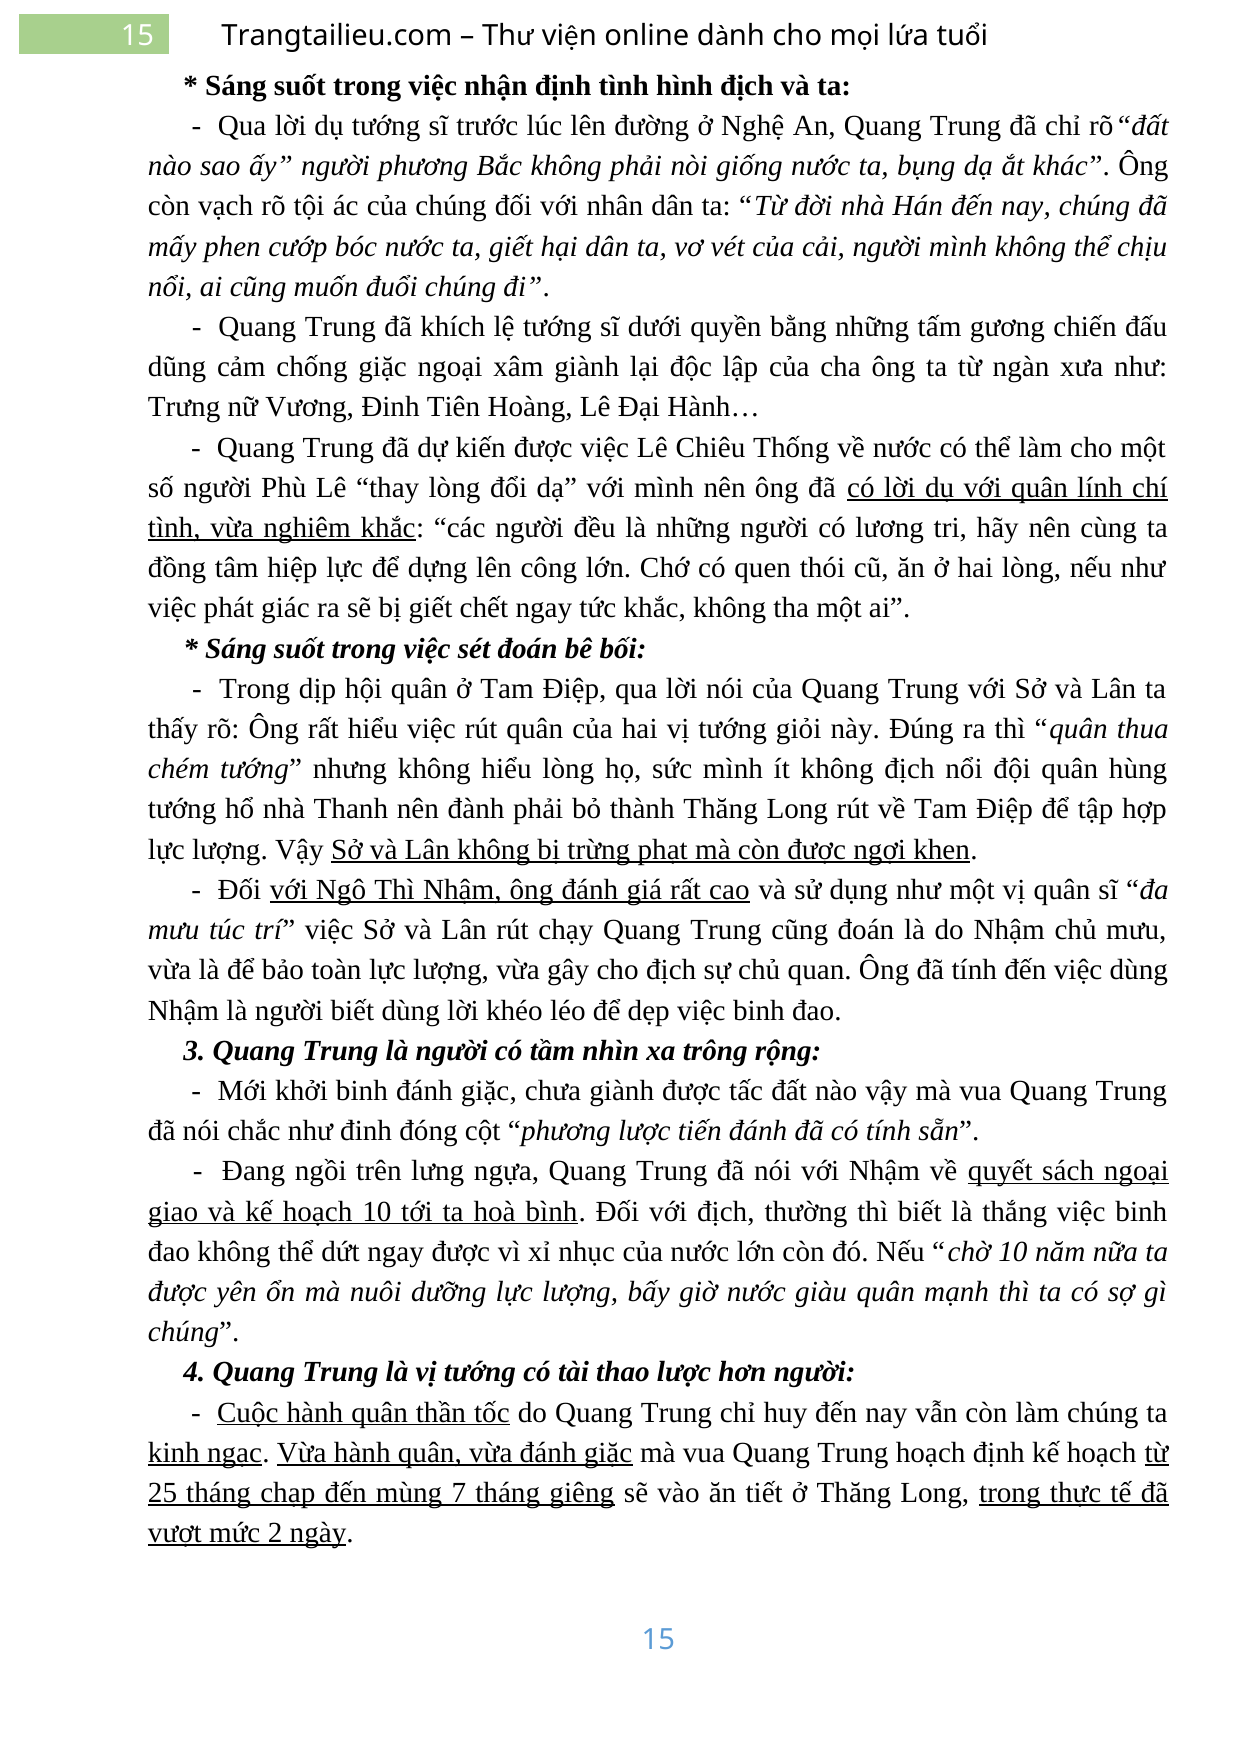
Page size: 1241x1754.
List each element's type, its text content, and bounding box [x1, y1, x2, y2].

text 3. Quang Trung là người có tầm nhìn xa trông rộng: [148, 1033, 1168, 1066]
text - Quang Trung đã dự kiến được việc Lê Chiêu Thống về nước có thể làm cho một số người Phù Lê “thay lòng đổi dạ” với mình nên ông đã có lời dụ với quân lính chí tình, vừa nghiêm khắc: “các người đều là những người có lương tri, hãy nên cùng ta đồng tâm hiệp lực để dựng lên công lớn. Chớ có quen thói cũ, ăn ở hai lòng, nếu như việc phát giác ra sẽ bị giết chết ngay tức khắc, không tha một ai”. [148, 430, 1168, 624]
text - Mới khởi binh đánh giặc, chưa giành được tấc đất nào vậy mà vua Quang Trung đã nói chắc như đinh đóng cột “phương lược tiến đánh đã có tính sẵn”. [148, 1073, 1168, 1147]
text - Đối với Ngô Thì Nhậm, ông đánh giá rất cao và sử dụng như một vị quân sĩ “đa mưu túc trí” việc Sở và Lân rút chạy Quang Trung cũng đoán là do Nhậm chủ mưu, vừa là để bảo toàn lực lượng, vừa gây cho địch sự chủ quan. Ông đã tính đến việc dùng Nhậm là người biết dùng lời khéo léo để dẹp việc binh đao. [148, 872, 1168, 1026]
text * Sáng suốt trong việc nhận định tình hình địch và ta: [148, 68, 1168, 101]
text * Sáng suốt trong việc sét đoán bê bối: [148, 631, 1168, 664]
text - Đang ngồi trên lưng ngựa, Quang Trung đã nói với Nhậm về quyết sách ngoại giao và kế hoạch 10 tới ta hoà bình. Đối với địch, thường thì biết là thắng việc binh đao không thể dứt ngay được vì xỉ nhục của nước lớn còn đó. Nếu “chờ 10 năm nữa ta được yên ổn mà nuôi dưỡng lực lượng, bấy giờ nước giàu quân mạnh thì ta có sợ gì chúng”. [148, 1153, 1168, 1348]
text - Cuộc hành quân thần tốc do Quang Trung chỉ huy đến nay vẫn còn làm chúng ta kinh ngạc. Vừa hành quân, vừa đánh giặc mà vua Quang Trung hoạch định kế hoạch từ 25 tháng chạp đến mùng 7 tháng giêng sẽ vào ăn tiết ở Thăng Long, trong thực tế đã vượt mức 2 ngày. [148, 1395, 1168, 1549]
text - Trong dịp hội quân ở Tam Điệp, qua lời nói của Quang Trung với Sở và Lân ta thấy rõ: Ông rất hiểu việc rút quân của hai vị tướng giỏi này. Đúng ra thì “quân thua chém tướng” nhưng không hiểu lòng họ, sức mình ít không địch nổi đội quân hùng tướng hổ nhà Thanh nên đành phải bỏ thành Thăng Long rút về Tam Điệp để tập hợp lực lượng. Vậy Sở và Lân không bị trừng phạt mà còn được ngợi khen. [148, 671, 1168, 865]
text - Qua lời dụ tướng sĩ trước lúc lên đường ở Nghệ An, Quang Trung đã chỉ rõ“đất nào sao ấy” người phương Bắc không phải nòi giống nước ta, bụng dạ ắt khác”. Ông còn vạch rõ tội ác của chúng đối với nhân dân ta: “Từ đời nhà Hán đến nay, chúng đã mấy phen cướp bóc nước ta, giết hại dân ta, vơ vét của cải, người mình không thể chịu nổi, ai cũng muốn đuổi chúng đi”. [148, 108, 1168, 302]
text - Quang Trung đã khích lệ tướng sĩ dưới quyền bằng những tấm gương chiến đấu dũng cảm chống giặc ngoại xâm giành lại độc lập của cha ông ta từ ngàn xưa như: Trưng nữ Vương, Đinh Tiên Hoàng, Lê Đại Hành… [148, 309, 1168, 423]
text 4. Quang Trung là vị tướng có tài thao lược hơn người: [148, 1354, 1168, 1388]
